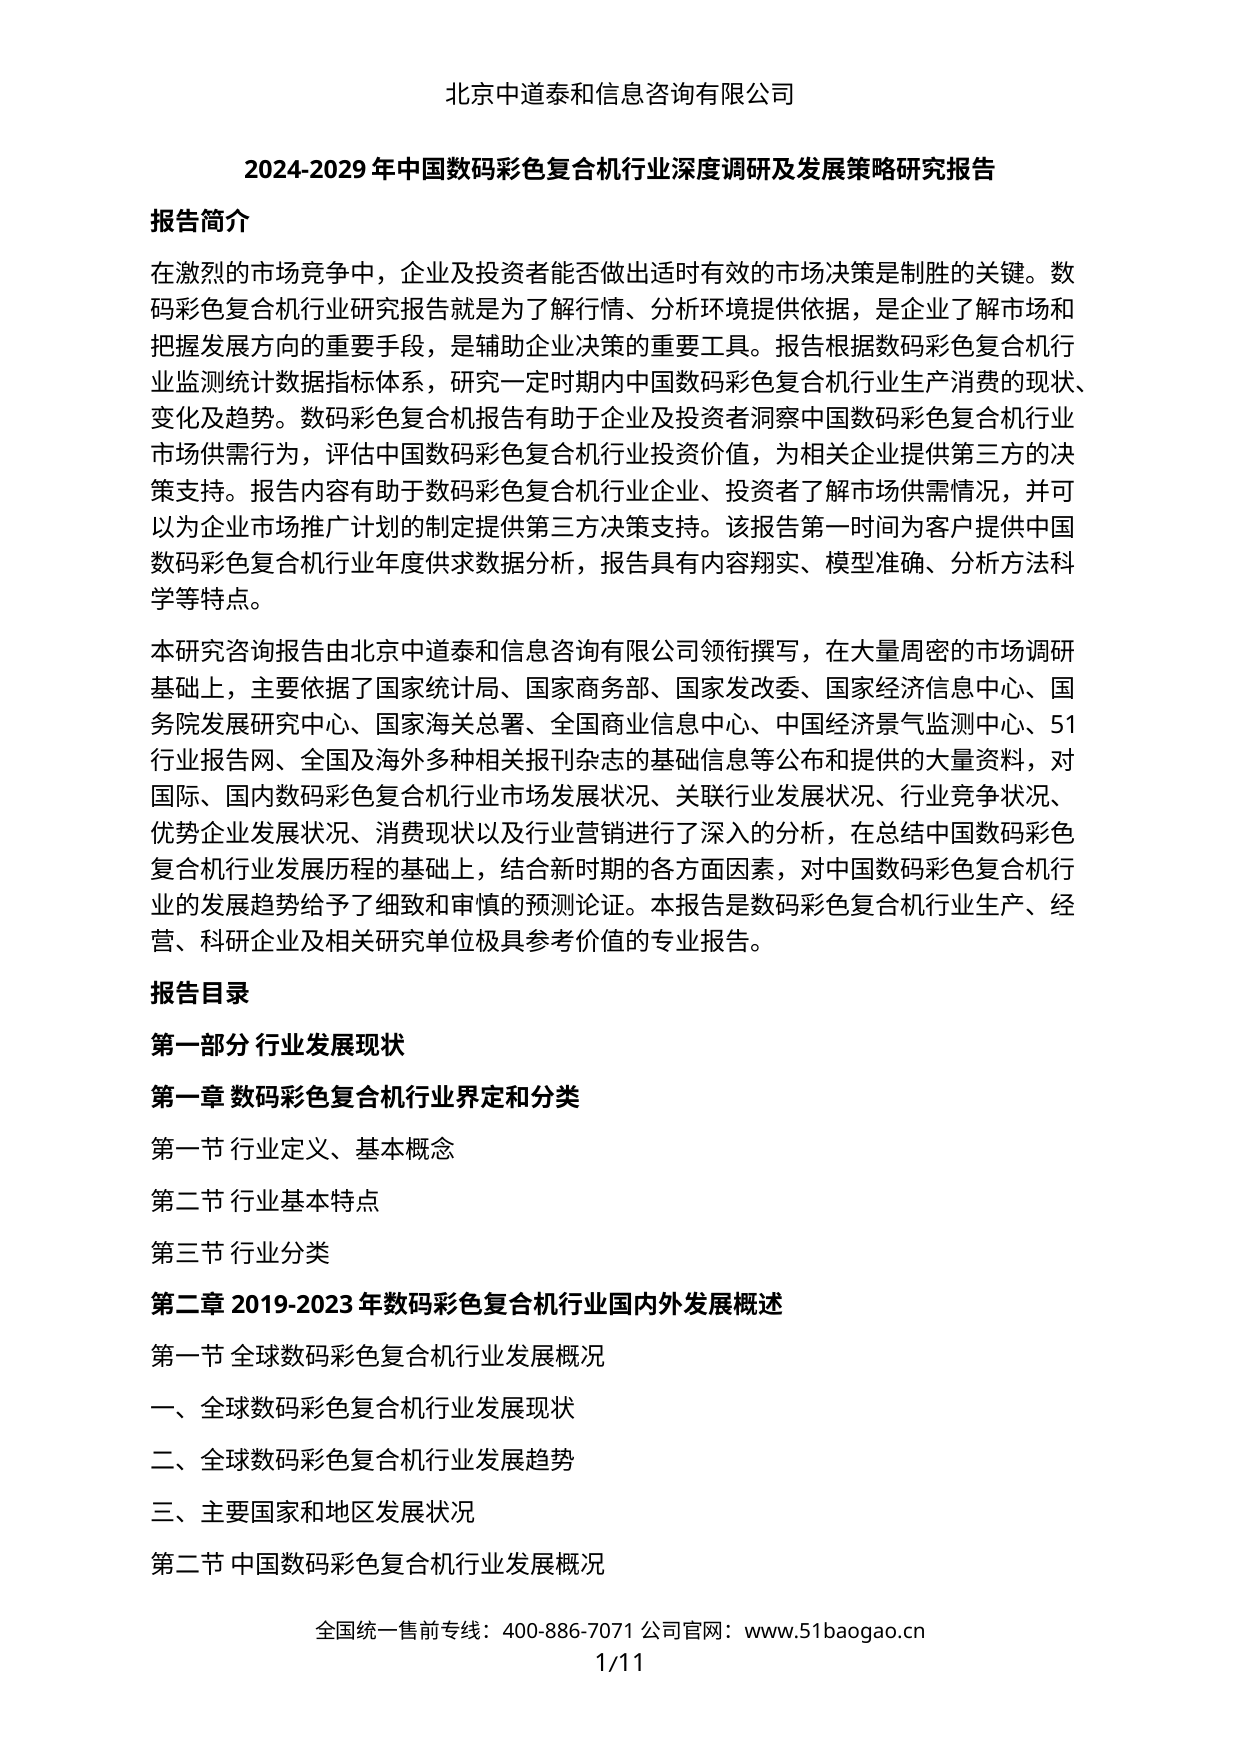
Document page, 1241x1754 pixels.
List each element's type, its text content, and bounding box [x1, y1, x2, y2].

text 二、全球数码彩色复合机行业发展趋势 [150, 1441, 1090, 1477]
text 一、全球数码彩色复合机行业发展现状 [150, 1389, 1090, 1425]
text 第一章 数码彩色复合机行业界定和分类 [150, 1077, 1090, 1114]
text 第二章 2019-2023年数码彩色复合机行业国内外发展概述 [150, 1285, 1090, 1321]
text 第一部分 行业发展现状 [150, 1026, 1090, 1062]
text 报告目录 [150, 974, 1090, 1010]
text 2024-2029年中国数码彩色复合机行业深度调研及发展策略研究报告 [150, 150, 1090, 186]
text 三、主要国家和地区发展状况 [150, 1492, 1090, 1529]
text 报告简介 [150, 202, 1090, 238]
text 在激烈的市场竞争中，企业及投资者能否做出适时有效的市场决策是制胜的关键。数码彩色复合机行业研究报告就是为了解行情、分析环境提供依据，是企业了解市场和把握发展方向的重要手段，是辅助企业决策的重要工具。报告根据数码彩色复合机行业监测统计数据指标体系，研究一定时期内中国数码彩色复合机行业生产消费的现状、变化及趋势。数码彩色复合机报告有助于企业及投资者洞察中国数码彩色复合机行业市场供需行为，评估中国数码彩色复合机行业投资价值，为相关企业提供第三方的决策支持。报告内容有助于数码彩色复合机行业企业、投资者了解市场供需情况，并可以为企业市场推广计划的制定提供第三方决策支持。该报告第一时间为客户提供中国数码彩色复合机行业年度供求数据分析，报告具有内容翔实、模型准确、分析方法科学等特点。 [150, 254, 1090, 616]
text 本研究咨询报告由北京中道泰和信息咨询有限公司领衔撰写，在大量周密的市场调研基础上，主要依据了国家统计局、国家商务部、国家发改委、国家经济信息中心、国务院发展研究中心、国家海关总署、全国商业信息中心、中国经济景气监测中心、51行业报告网、全国及海外多种相关报刊杂志的基础信息等公布和提供的大量资料，对国际、国内数码彩色复合机行业市场发展状况、关联行业发展状况、行业竞争状况、优势企业发展状况、消费现状以及行业营销进行了深入的分析，在总结中国数码彩色复合机行业发展历程的基础上，结合新时期的各方面因素，对中国数码彩色复合机行业的发展趋势给予了细致和审慎的预测论证。本报告是数码彩色复合机行业生产、经营、科研企业及相关研究单位极具参考价值的专业报告。 [150, 632, 1090, 958]
text 第二节 行业基本特点 [150, 1181, 1090, 1217]
text 第三节 行业分类 [150, 1233, 1090, 1269]
text 第一节 行业定义、基本概念 [150, 1129, 1090, 1166]
text 第二节 中国数码彩色复合机行业发展概况 [150, 1544, 1090, 1581]
text 第一节 全球数码彩色复合机行业发展概况 [150, 1337, 1090, 1373]
